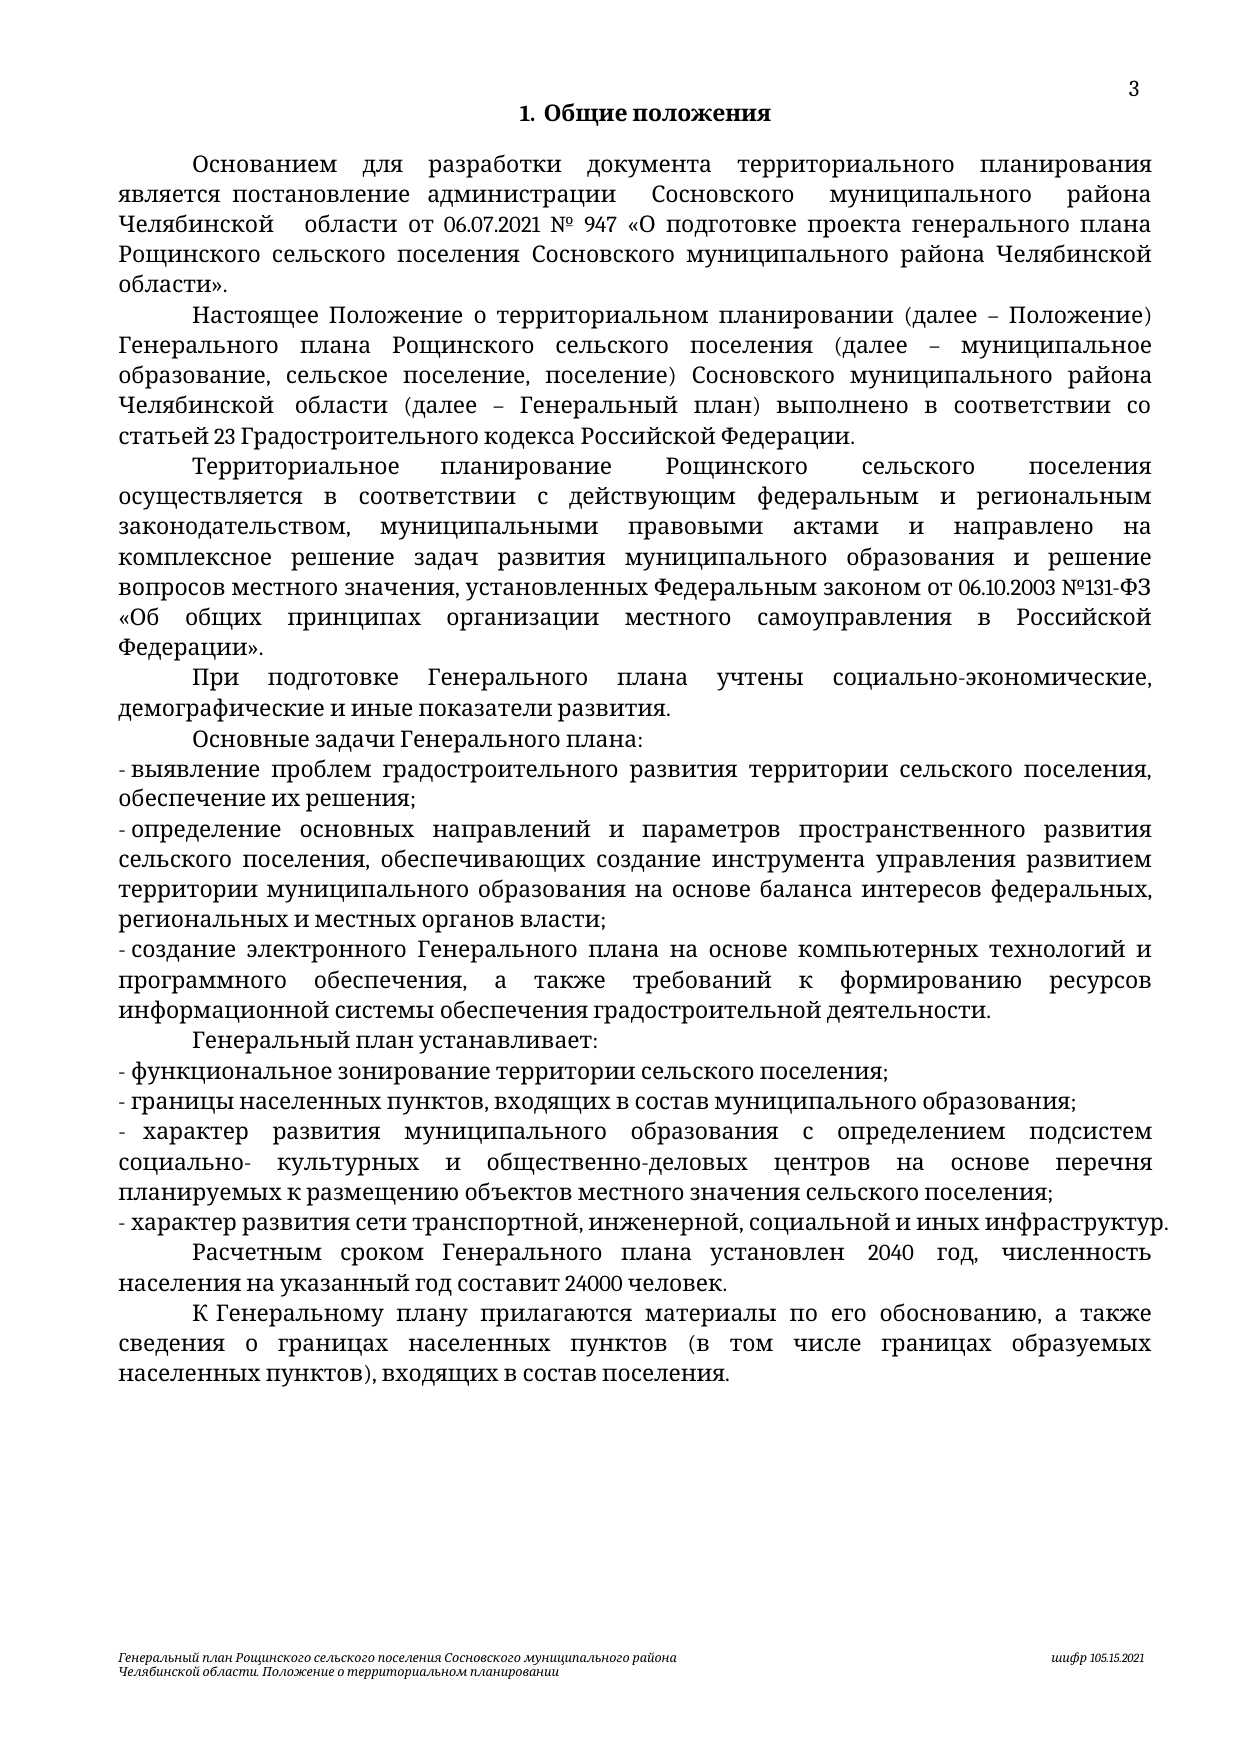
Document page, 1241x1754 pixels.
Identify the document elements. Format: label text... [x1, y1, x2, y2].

text Основанием для разработки документа территориального планирования является постановление администрации Сосновского муниципального района Челябинской области от 06.07.2021 № 947 «О подготовке проекта генерального плана Рощинского сельского поселения Сосновского муниципального района Челябинской области». [118, 151, 1152, 299]
text Настоящее Положение о территориальном планировании (далее – Положение) Генерального плана Рощинского сельского поселения (далее – муниципальное образование, сельское поселение, поселение) Сосновского муниципального района Челябинской области (далее – Генеральный план) выполнено в соответствии со статьей 23 Градостроительного кодекса Российской Федерации. [118, 303, 1152, 450]
list характер развития муниципального образования с определением подсистем социально- культурных и общественно-деловых центров на основе перечня планируемых к размещению объектов местного значения сельского поселения; [118, 1119, 1152, 1206]
text При подготовке Генерального плана учтены социально-экономические, демографические и иные показатели развития. [118, 665, 1152, 722]
text Генеральный план устанавливает: [192, 1028, 1176, 1054]
list определение основных направлений и параметров пространственного развития сельского поселения, обеспечивающих создание инструмента управления развитием территории муниципального образования на основе баланса интересов федеральных, региональных и местных органов власти; [118, 816, 1152, 933]
text Расчетным сроком Генерального плана установлен 2040 год, численность населения на указанный год составит 24000 человек. [118, 1240, 1152, 1297]
list границы населенных пунктов, входящих в состав муниципального образования; [118, 1089, 1176, 1115]
list функциональное зонирование территории сельского поселения; [118, 1058, 1176, 1085]
text Основные задачи Генерального плана: [192, 726, 1176, 752]
list Общие положения [519, 101, 1176, 127]
list выявление проблем градостроительного развития территории сельского поселения, обеспечение их решения; [118, 757, 1152, 813]
text К Генеральному плану прилагаются материалы по его обоснованию, а также сведения о границах населенных пунктов (в том числе границах образуемых населенных пунктов), входящих в состав поселения. [118, 1301, 1152, 1387]
text Территориальное планирование Рощинского сельского поселения осуществляется в соответствии с действующим федеральным и региональным законодательством, муниципальными правовыми актами и направлено на комплексное решение задач развития муниципального образования и решение вопросов местного значения, установленных Федеральным законом от 06.10.2003 №131-ФЗ «Об общих принципах организации местного самоуправления в Российской Федерации». [118, 454, 1152, 661]
list характер развития сети транспортной, инженерной, социальной и иных инфраструктур. [118, 1210, 1176, 1236]
list создание электронного Генерального плана на основе компьютерных технологий и программного обеспечения, а также требований к формированию ресурсов информационной системы обеспечения градостроительной деятельности. [118, 937, 1152, 1024]
